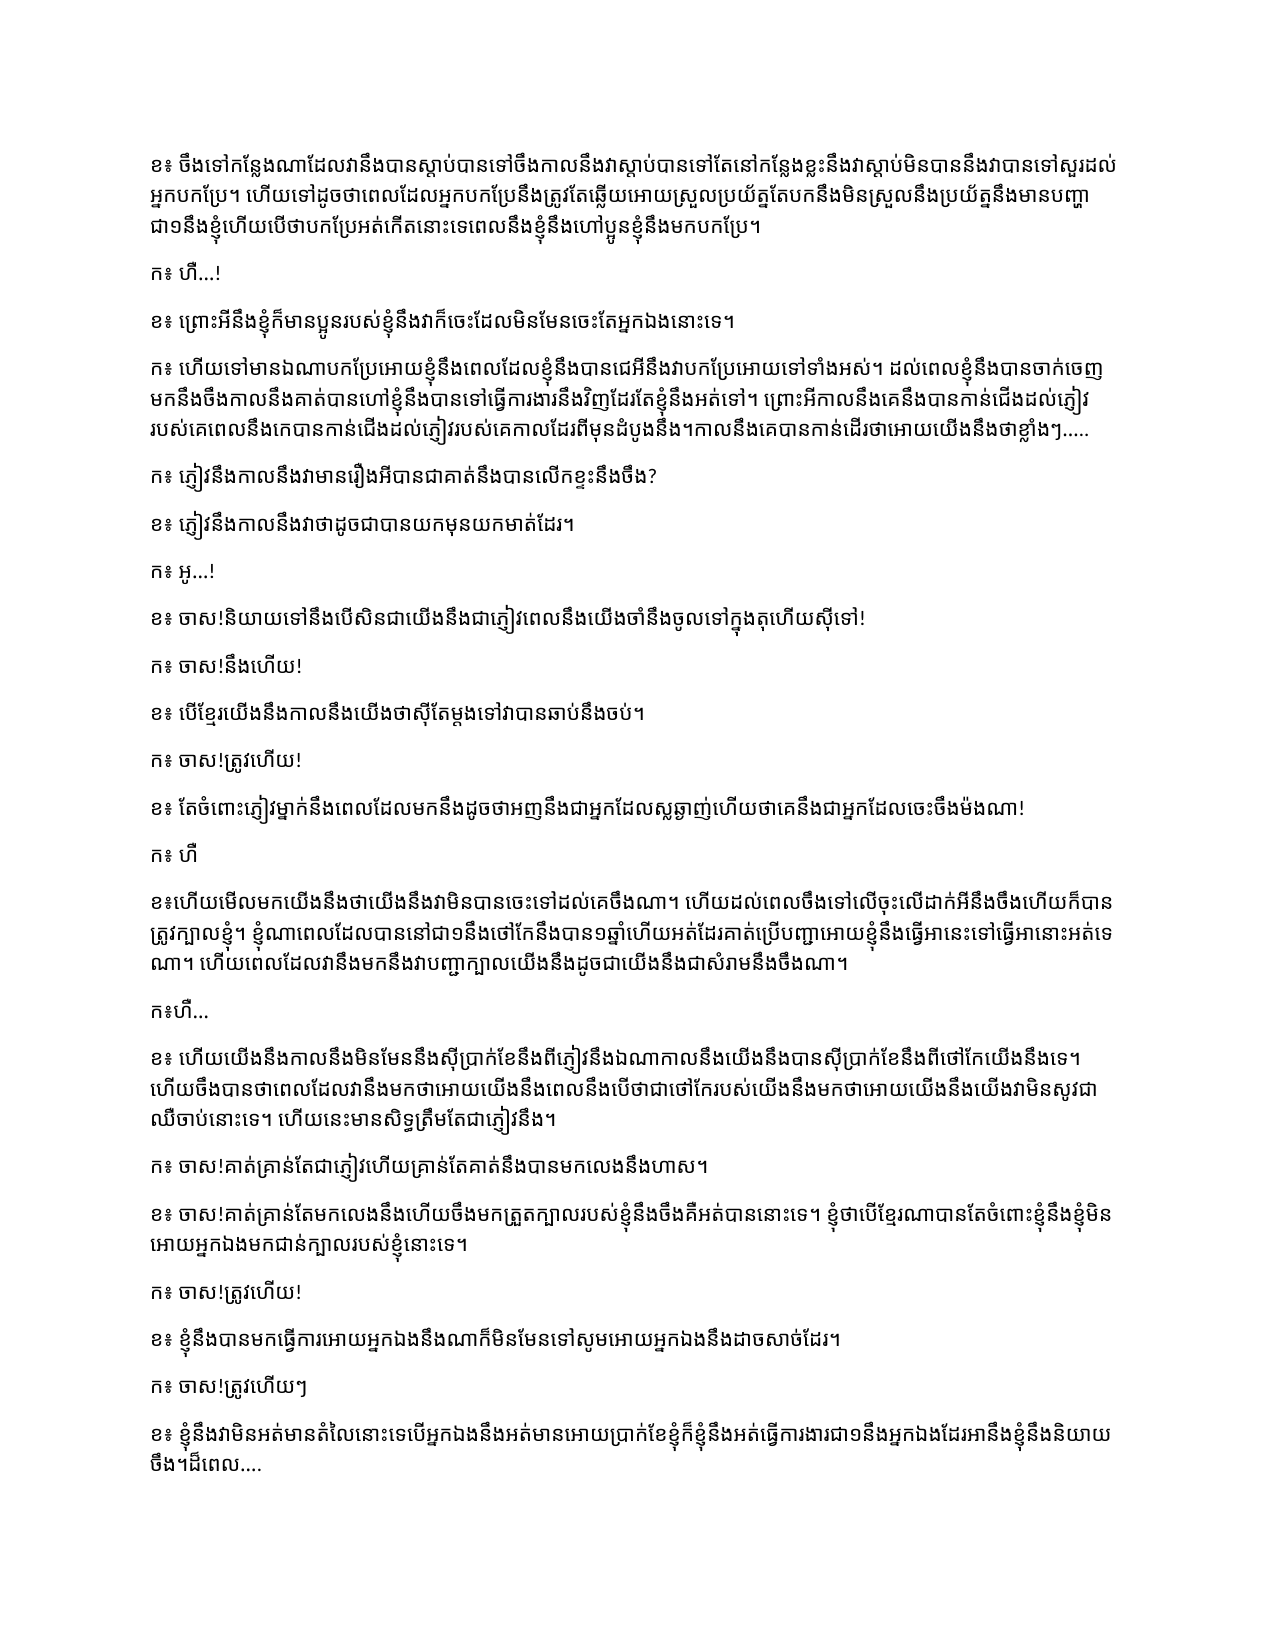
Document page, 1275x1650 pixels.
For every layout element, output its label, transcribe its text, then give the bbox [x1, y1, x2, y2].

text ក៖ ចាស!ត្រូវហើយ! [150, 1277, 1125, 1305]
text ក៖ អូ…! [150, 556, 1125, 585]
text ក៖ ចាស!ត្រូវហើយៗ [150, 1371, 1125, 1400]
text ក៖ ហឺ…! [150, 258, 1125, 287]
text ខ៖ ព្រោះអីនឹងខ្ញុំក៏មានប្អូនរបស់ខ្ញុំនឹងវាក៏ចេះដែលមិនមែនចេះតែអ្នកឯងនោះទេ។ [150, 306, 1125, 334]
text ក៖ ចាស!នឹងហើយ! [150, 651, 1125, 679]
text ក៖ ចាស!គាត់គ្រាន់តែជាភ្ញៀវហើយគ្រាន់តែគាត់នឹងបានមកលេងនឹងហាស។ [150, 1152, 1125, 1180]
text ខ៖ ចាស!និយាយទៅនឹងបើសិនជាយើងនឹងជាភ្ញៀវពេលនឹងយើងចាំនឹងចូលទៅក្នុងតុហើយស៊ីទៅ! [150, 603, 1125, 632]
text ខ៖ ខ្ញុំនឹងវាមិនអត់មានតំលៃនោះទេបើអ្នកឯងនឹងអត់មានអោយប្រាក់ខែខ្ញុំក៏ខ្ញុំនឹងអត់ធ្វើការងារជា១នឹងអ្នកឯងដែរអានឹងខ្ញុំនឹងនិយាយចឹង។ដ៏ពេល…. [150, 1419, 1125, 1478]
text ក៖ ហឺ [150, 840, 1125, 868]
text ក៖ ភ្ញៀវនឹងកាលនឹងវាមានរឿងអីបានជាគាត់នឹងបានលើកខ្ទះនឹងចឹង? [150, 462, 1125, 490]
text ក៖ ចាស!ត្រូវហើយ! [150, 745, 1125, 774]
text ខ៖ តែចំពោះភ្ញៀវម្នាក់នឹងពេលដែលមកនឹងដូចថាអញនឹងជាអ្នកដែលស្លឆ្ងាញ់ហើយថាគេនឹងជាអ្នកដែលចេះចឹងម៉ងណា! [150, 793, 1125, 821]
text ក៖ហឺ… [150, 996, 1125, 1024]
text ខ៖ ភ្ញៀវនឹងកាលនឹងវាថាដូចជាបានយកមុនយកមាត់ដែរ។ [150, 509, 1125, 537]
text ខ៖ បើខ្មែរយើងនឹងកាលនឹងយើងថាស៊ីតែម្តងទៅវាបានឆាប់នឹងចប់។ [150, 698, 1125, 727]
text ខ៖ ចាស!គាត់គ្រាន់តែមកលេងនឹងហើយចឹងមកត្រួតក្បាលរបស់ខ្ញុំនឹងចឹងគឺអត់បាននោះទេ។ ខ្ញុំថាបើខ្មែរណាបានតែចំពោះខ្ញុំនឹងខ្ញុំមិនអោយអ្នកឯងមកជាន់ក្បាលរបស់ខ្ញុំនោះទេ។ [150, 1199, 1125, 1258]
text ខ៖ហើយមើលមកយើងនឹងថាយើងនឹងវាមិនបានចេះទៅដល់គេចឹងណា។ ហើយដល់ពេលចឹងទៅលើចុះលើដាក់អីនឹងចឹងហើយក៏បានត្រូវក្បាលខ្ញុំ។ ខ្ញុំណាពេលដែលបាននៅជា១នឹងថៅកែនឹងបាន១ឆ្នាំហើយអត់ដែរគាត់ប្រើបញ្ជាអោយខ្ញុំនឹងធ្វើអានេះទៅធ្វើអានោះអត់ទេណា។ ហើយពេលដែលវានឹងមកនឹងវាបញ្ជាក្បាលយើងនឹងដូចជាយើងនឹងជាសំរាមនឹងចឹងណា។ [150, 887, 1125, 977]
text ខ៖ ចឹងទៅកន្លែងណាដែលវានឹងបានស្តាប់បានទៅចឹងកាលនឹងវាស្តាប់បានទៅតែនៅកន្លែងខ្លះនឹងវាស្តាប់មិនបាននឹងវាបានទៅសួរដល់អ្នកបកប្រែ។ ហើយទៅដូចថាពេលដែលអ្នកបកប្រែនឹងត្រូវតែឆ្លើយអោយស្រួលប្រយ័ត្នតែបកនឹងមិនស្រួលនឹងប្រយ័ត្ននឹងមានបញ្ហាជា១នឹងខ្ញុំហើយបើថាបកប្រែអត់កើតនោះទេពេលនឹងខ្ញុំនឹងហៅប្អូនខ្ញុំនឹងមកបកប្រែ។ [150, 150, 1125, 240]
text ក៖ ហើយទៅមានឯណាបកប្រែអោយខ្ញុំនឹងពេលដែលខ្ញុំនឹងបានជេអីនឹងវាបកប្រែអោយទៅទាំងអស់។ ដល់ពេលខ្ញុំនឹងបានចាក់ចេញមកនឹងចឹងកាលនឹងគាត់បានហៅខ្ញុំនឹងបានទៅធ្វើការងារនឹងវិញដែរតែខ្ញុំនឹងអត់ទៅ។ ព្រោះអីកាលនឹងគេនឹងបានកាន់ជើងដល់ភ្ញៀវរបស់គេពេលនឹងកេបានកាន់ជើងដល់ភ្ញៀវរបស់គេកាលដែរពីមុនដំបូងនឹង។កាលនឹងគេបានកាន់ដើរថាអោយយើងនឹងថាខ្លាំងៗ….. [150, 353, 1125, 443]
text ខ៖ ខ្ញុំនឹងបានមកធ្វើការអោយអ្នកឯងនឹងណាក៏មិនមែនទៅសូមអោយអ្នកឯងនឹងដាចសាច់ដែរ។ [150, 1324, 1125, 1353]
text ខ៖ ហើយយើងនឹងកាលនឹងមិនមែននឹងស៊ីប្រាក់ខែនឹងពីភ្ញៀវនឹងឯណាកាលនឹងយើងនឹងបានស៊ីប្រាក់ខែនឹងពីថៅកែយើងនឹងទេ។ ហើយចឹងបានថាពេលដែលវានឹងមកថាអោយយើងនឹងពេលនឹងបើថាជាថៅកែរបស់យើងនឹងមកថាអោយយើងនឹងយើងវាមិនសូវជាឈឺចាប់នោះទេ។ ហើយនេះមានសិទ្ធត្រឹមតែជាភ្ញៀវនឹង។ [150, 1043, 1125, 1133]
